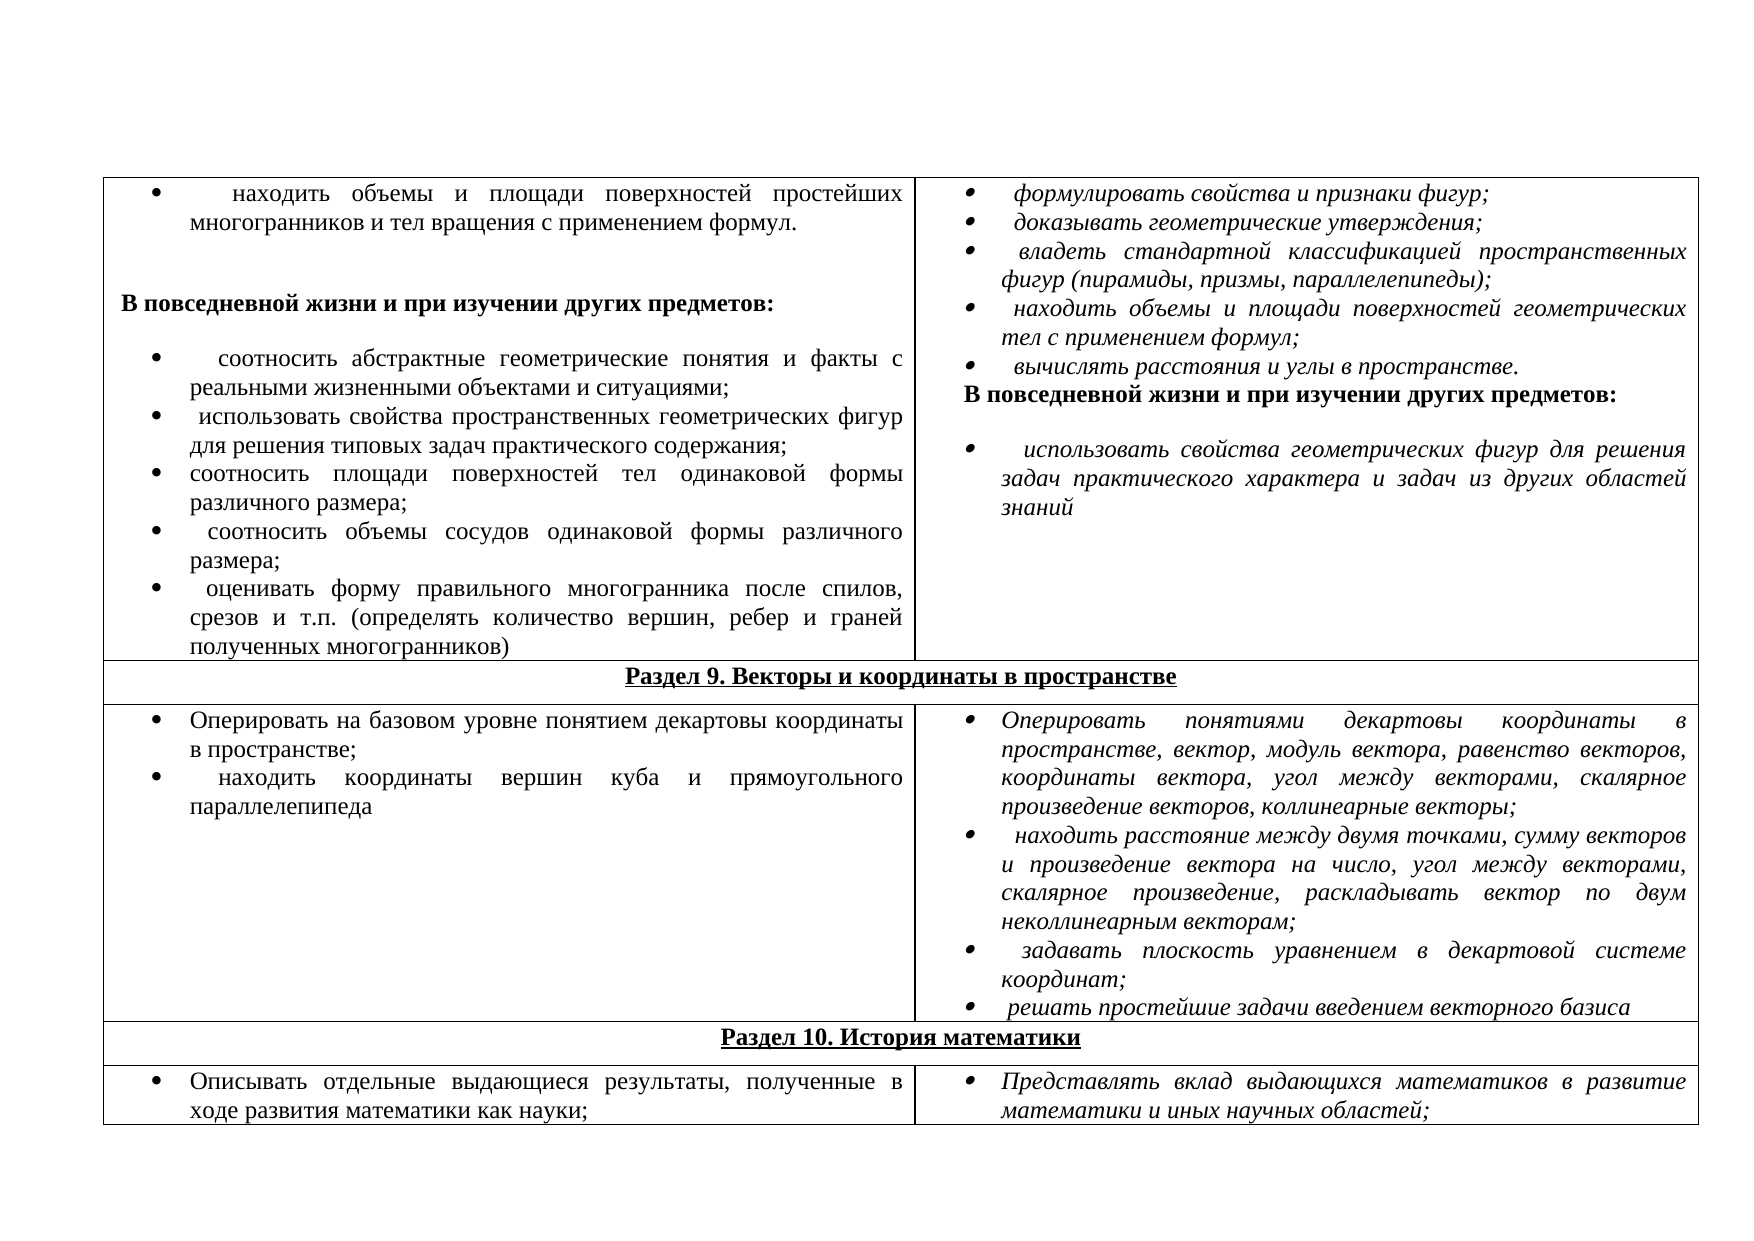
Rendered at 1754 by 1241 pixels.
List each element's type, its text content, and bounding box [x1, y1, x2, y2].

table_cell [104, 1066, 914, 1124]
table_cell Раздел 10. История математики [104, 1022, 1698, 1065]
table_cell Раздел 9. Векторы и координаты в пространстве [104, 661, 1698, 704]
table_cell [104, 178, 914, 660]
table_cell Оперировать на базовом уровне понятием декартовы координаты в пространстве; находить координаты вершин куба и прямоугольного параллелепипеда [104, 705, 914, 1021]
table_cell Оперировать понятиями декартовы координаты в пространстве, вектор, модуль вектора, равенство векторов, координаты вектора, угол между векторами, скалярное произведение векторов, коллинеарные векторы; находить расстояние между двумя точками, сумму векторов и произведение вектора на число, угол между векторами, скалярное произведение, раскладывать вектор по двум неколлинеарным векторам; задавать плоскость уравнением в декартовой системе координат; решать простейшие задачи введением векторного базиса [916, 705, 1698, 1021]
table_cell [916, 1066, 1698, 1124]
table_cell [916, 178, 1698, 660]
